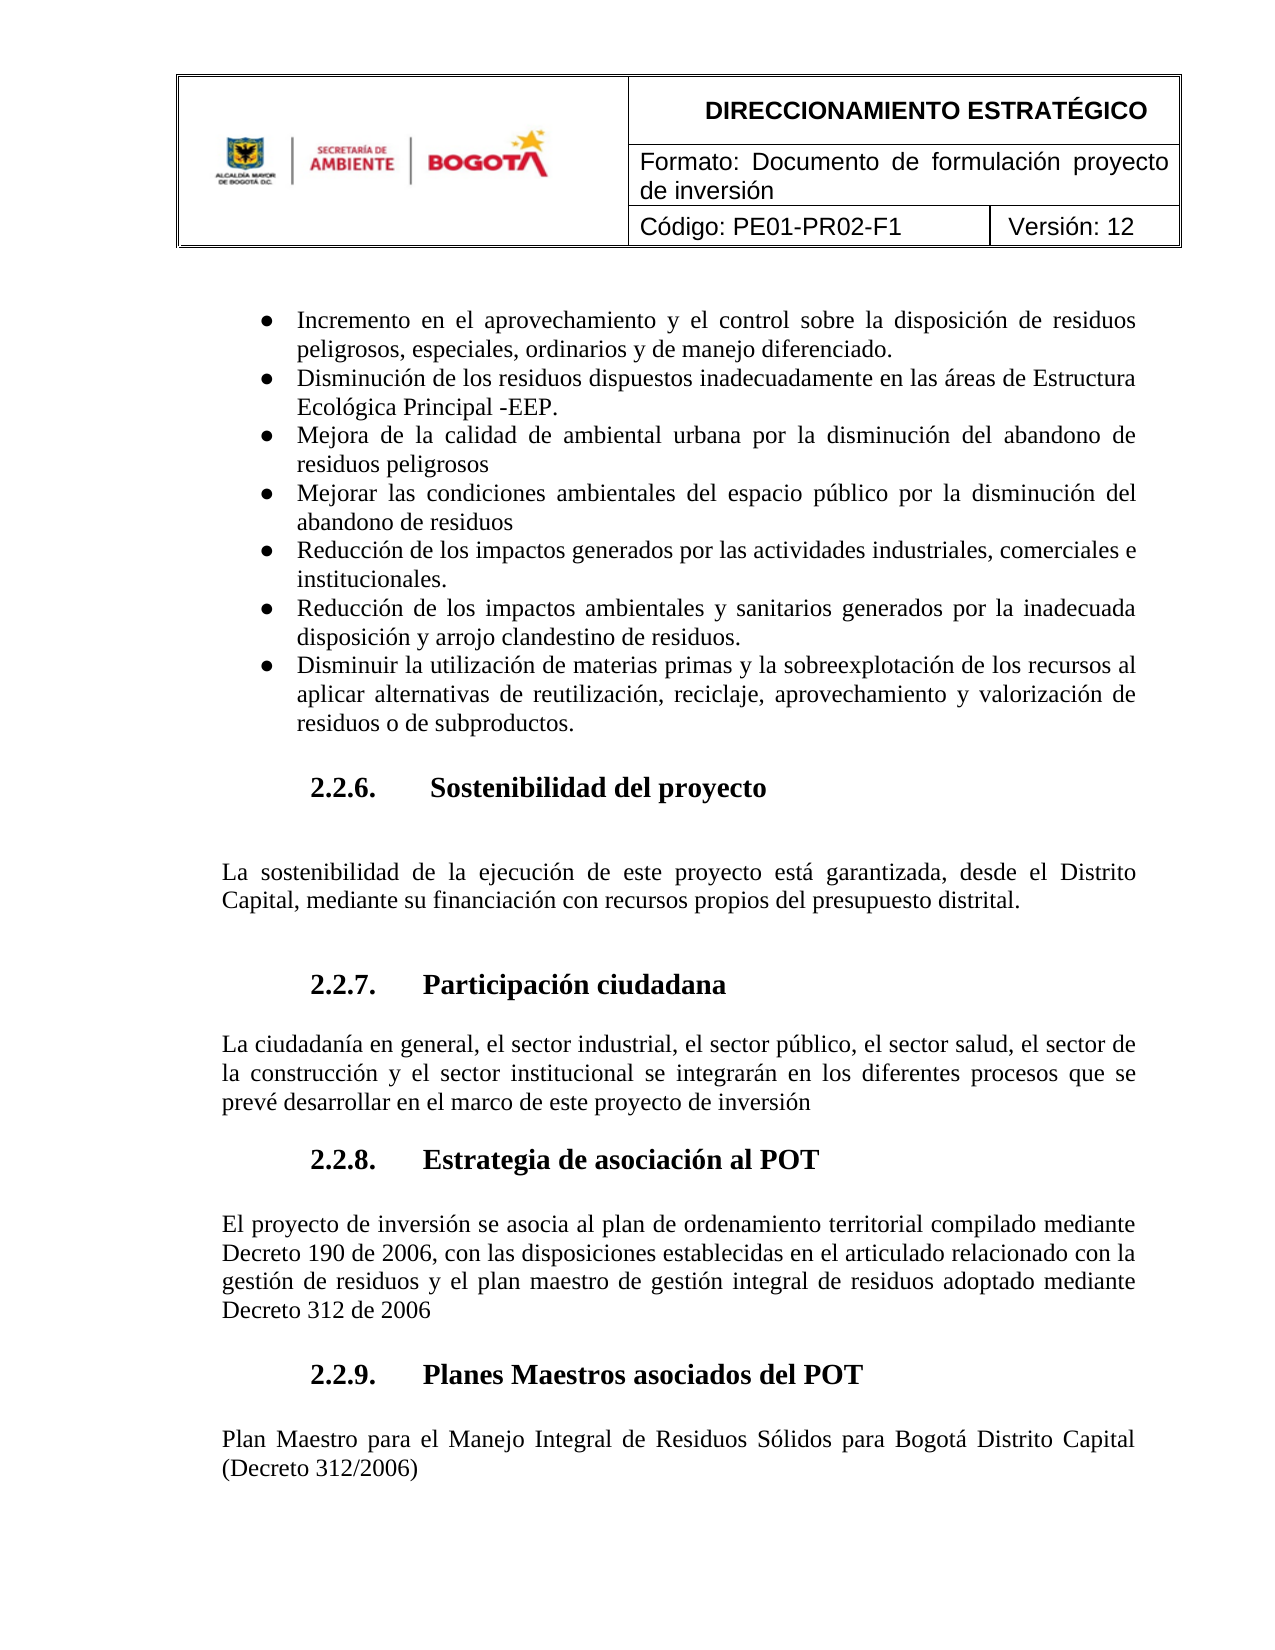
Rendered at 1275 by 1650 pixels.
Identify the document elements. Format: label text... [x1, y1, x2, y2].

list Sostenibilidad del proyecto [310, 770, 1137, 804]
list Disminuir la utilización de materias primas y la sobreexplotación de los recursos al aplicar alternativas de reutilización, reciclaje, aprovechamiento y valorización de residuos o de subproductos. [259, 651, 1137, 737]
list Disminución de los residuos dispuestos inadecuadamente en las áreas de Estructura Ecológica Principal -EEP. [259, 363, 1137, 421]
text La sostenibilidad de la ejecución de este proyecto está garantizada, desde el Distrito Capital, mediante su financiación con recursos propios del presupuesto distrital. [222, 857, 1137, 914]
list Planes Maestros asociados del POT [310, 1357, 1137, 1391]
text La ciudadanía en general, el sector industrial, el sector público, el sector salud, el sector de la construcción y el sector institucional se integrarán en los diferentes procesos que se prevé desarrollar en el marco de este proyecto de inversión [222, 1029, 1137, 1115]
list Incremento en el aprovechamiento y el control sobre la disposición de residuos peligrosos, especiales, ordinarios y de manejo diferenciado. [259, 306, 1137, 363]
list Participación ciudadana [310, 967, 1137, 1000]
list Reducción de los impactos ambientales y sanitarios generados por la inadecuada disposición y arrojo clandestino de residuos. [259, 593, 1137, 651]
list Mejora de la calidad de ambiental urbana por la disminución del abandono de residuos peligrosos [259, 421, 1137, 478]
list Estrategia de asociación al POT [310, 1142, 1137, 1175]
text Plan Maestro para el Manejo Integral de Residuos Sólidos para Bogotá Distrito Capital (Decreto 312/2006) [222, 1424, 1137, 1482]
list Reducción de los impactos generados por las actividades industriales, comerciales e institucionales. [259, 536, 1137, 593]
text El proyecto de inversión se asocia al plan de ordenamiento territorial compilado mediante Decreto 190 de 2006, con las disposiciones establecidas en el articulado relacionado con la gestión de residuos y el plan maestro de gestión integral de residuos adoptado mediante Decreto 312 de 2006 [222, 1209, 1137, 1324]
picture [189, 102, 580, 219]
list Mejorar las condiciones ambientales del espacio público por la disminución del abandono de residuos [259, 478, 1137, 536]
